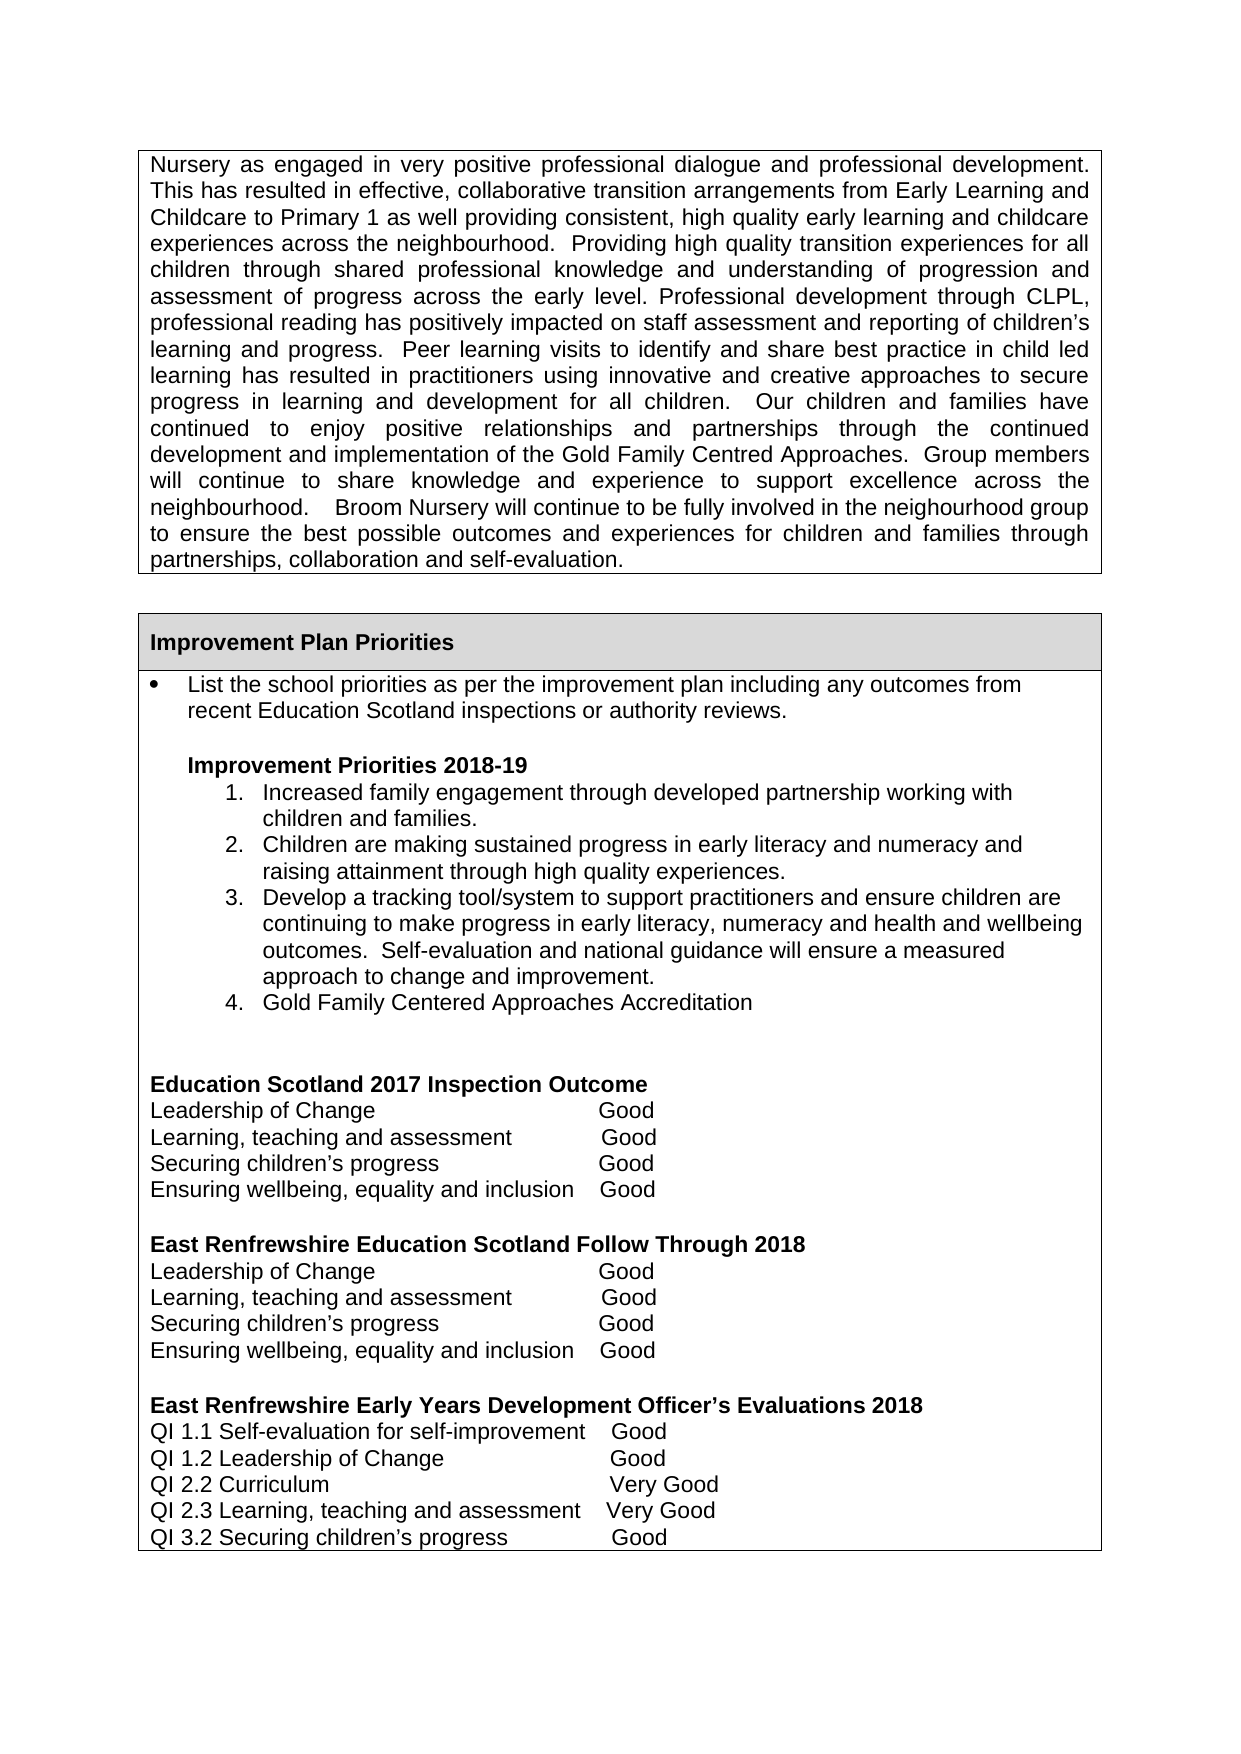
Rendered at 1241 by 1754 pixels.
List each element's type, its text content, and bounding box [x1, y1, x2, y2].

table_header Improvement Plan Priorities [139, 614, 1101, 670]
table_cell List the school priorities as per the improvement plan including any outcomes from recent Education Scotland inspections or authority reviews. Improvement Priorities 2018-19 Increased family engagement through developed partnership working with children and families. Children are making sustained progress in early literacy and numeracy and raising attainment through high quality experiences. Develop a tracking tool/system to support practitioners and ensure children are continuing to make progress in early literacy, numeracy and health and wellbeing outcomes. Self-evaluation and national guidance will ensure a measured approach to change and improvement. Gold Family Centered Approaches Accreditation Education Scotland 2017 Inspection Outcome Leadership of Change Good Learning, teaching and assessment Good Securing children’s progress Good Ensuring wellbeing, equality and inclusion Good East Renfrewshire Education Scotland Follow Through 2018 Leadership of Change Good Learning, teaching and assessment Good Securing children’s progress Good Ensuring wellbeing, equality and inclusion Good East Renfrewshire Early Years Development Officer’s Evaluations 2018 QI 1.1 Self-evaluation for self-improvement Good QI 1.2 Leadership of Change Good QI 2.2 Curriculum Very Good QI 2.3 Learning, teaching and assessment Very Good QI 3.2 Securing children’s progress Good [139, 671, 1101, 1550]
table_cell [139, 151, 1101, 573]
